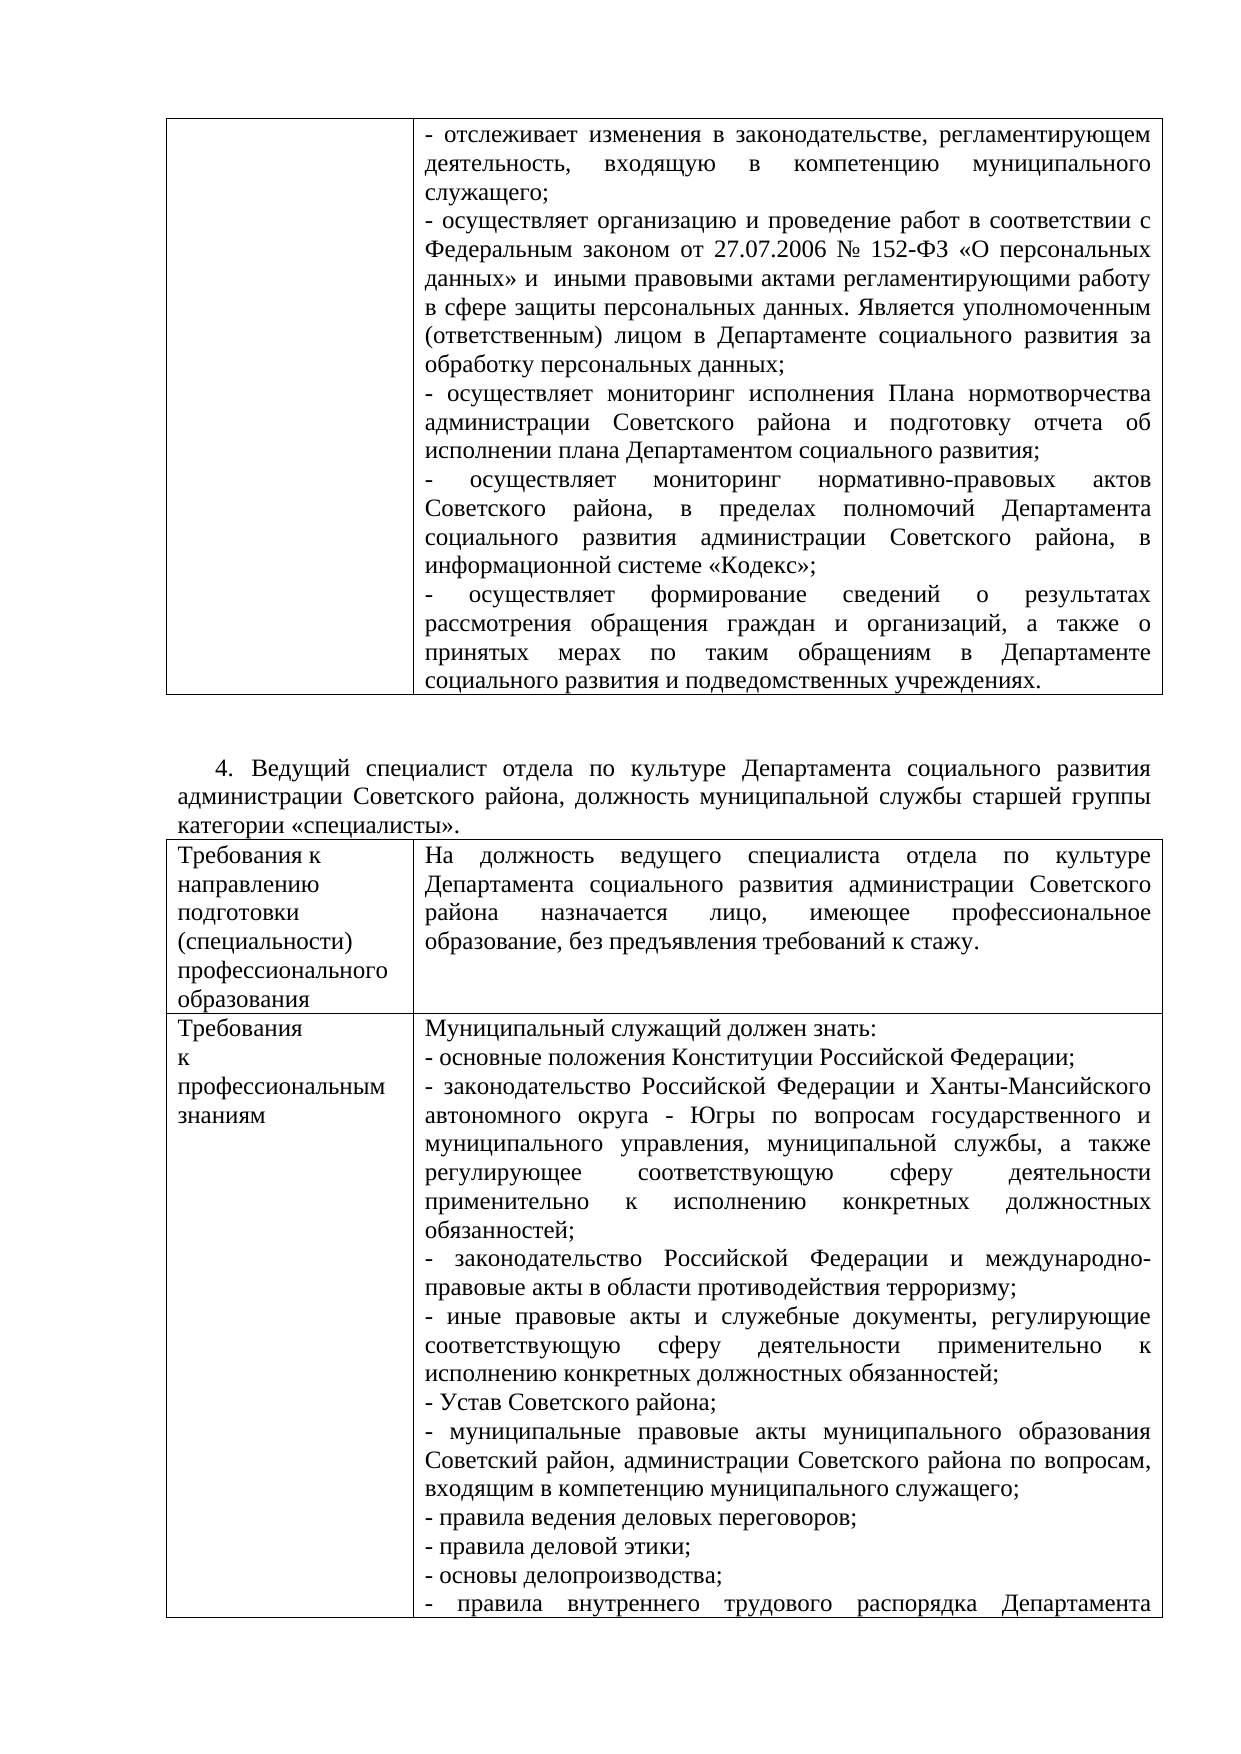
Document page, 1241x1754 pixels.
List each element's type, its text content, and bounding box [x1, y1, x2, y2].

table_header На должность ведущего специалиста отдела по культуре Департамента социального развития администрации Советского района назначается лицо, имеющее профессиональное образование, без предъявления требований к стажу. [414, 840, 1162, 1012]
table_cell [167, 119, 413, 694]
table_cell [414, 1014, 1162, 1617]
table_header Требования к направлению подготовки (специальности) профессионального образования [167, 840, 413, 1012]
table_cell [167, 1014, 413, 1617]
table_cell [414, 119, 1162, 694]
list Ведущий специалист отдела по культуре Департамента социального развития администрации Советского района, должность муниципальной службы старшей группы категории «специалисты». [177, 753, 1152, 839]
